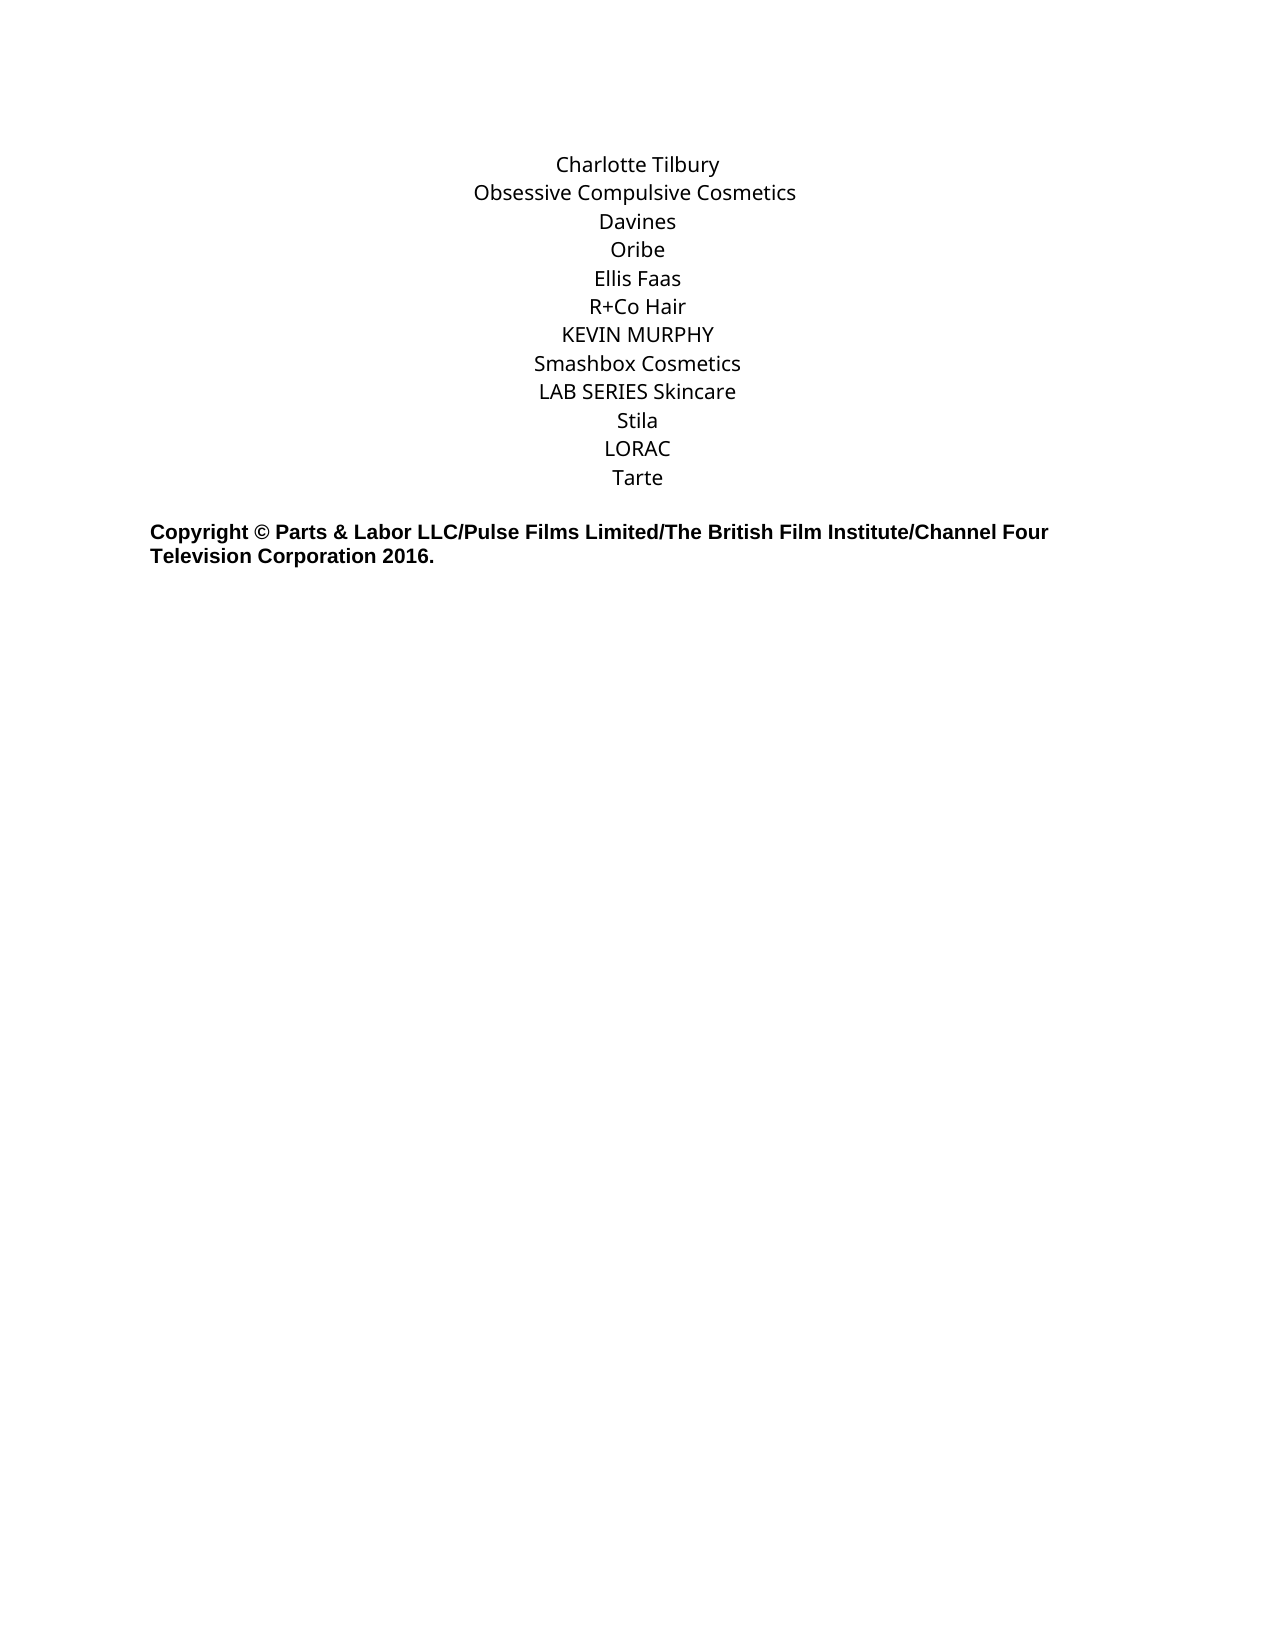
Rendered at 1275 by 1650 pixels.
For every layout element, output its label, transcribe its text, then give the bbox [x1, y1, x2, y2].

text Ellis Faas [150, 264, 1125, 292]
text Charlotte Tilbury [150, 150, 1125, 178]
text Copyright © Parts & Labor LLC/Pulse Films Limited/The British Film Institute/Channel Four Television Corporation 2016. [150, 520, 1125, 568]
text R+Co Hair [150, 292, 1125, 321]
text LORAC [150, 434, 1125, 463]
text Tarte [150, 463, 1125, 491]
text KEVIN MURPHY [150, 321, 1125, 349]
text Stila [150, 406, 1125, 434]
text Davines [150, 207, 1125, 235]
text Oribe [150, 235, 1125, 264]
text LAB SERIES Skincare [150, 377, 1125, 406]
text ​Obsessive Compulsive Cosmetics ​ [150, 178, 1125, 207]
text Smashbox Cosmetics [150, 349, 1125, 377]
